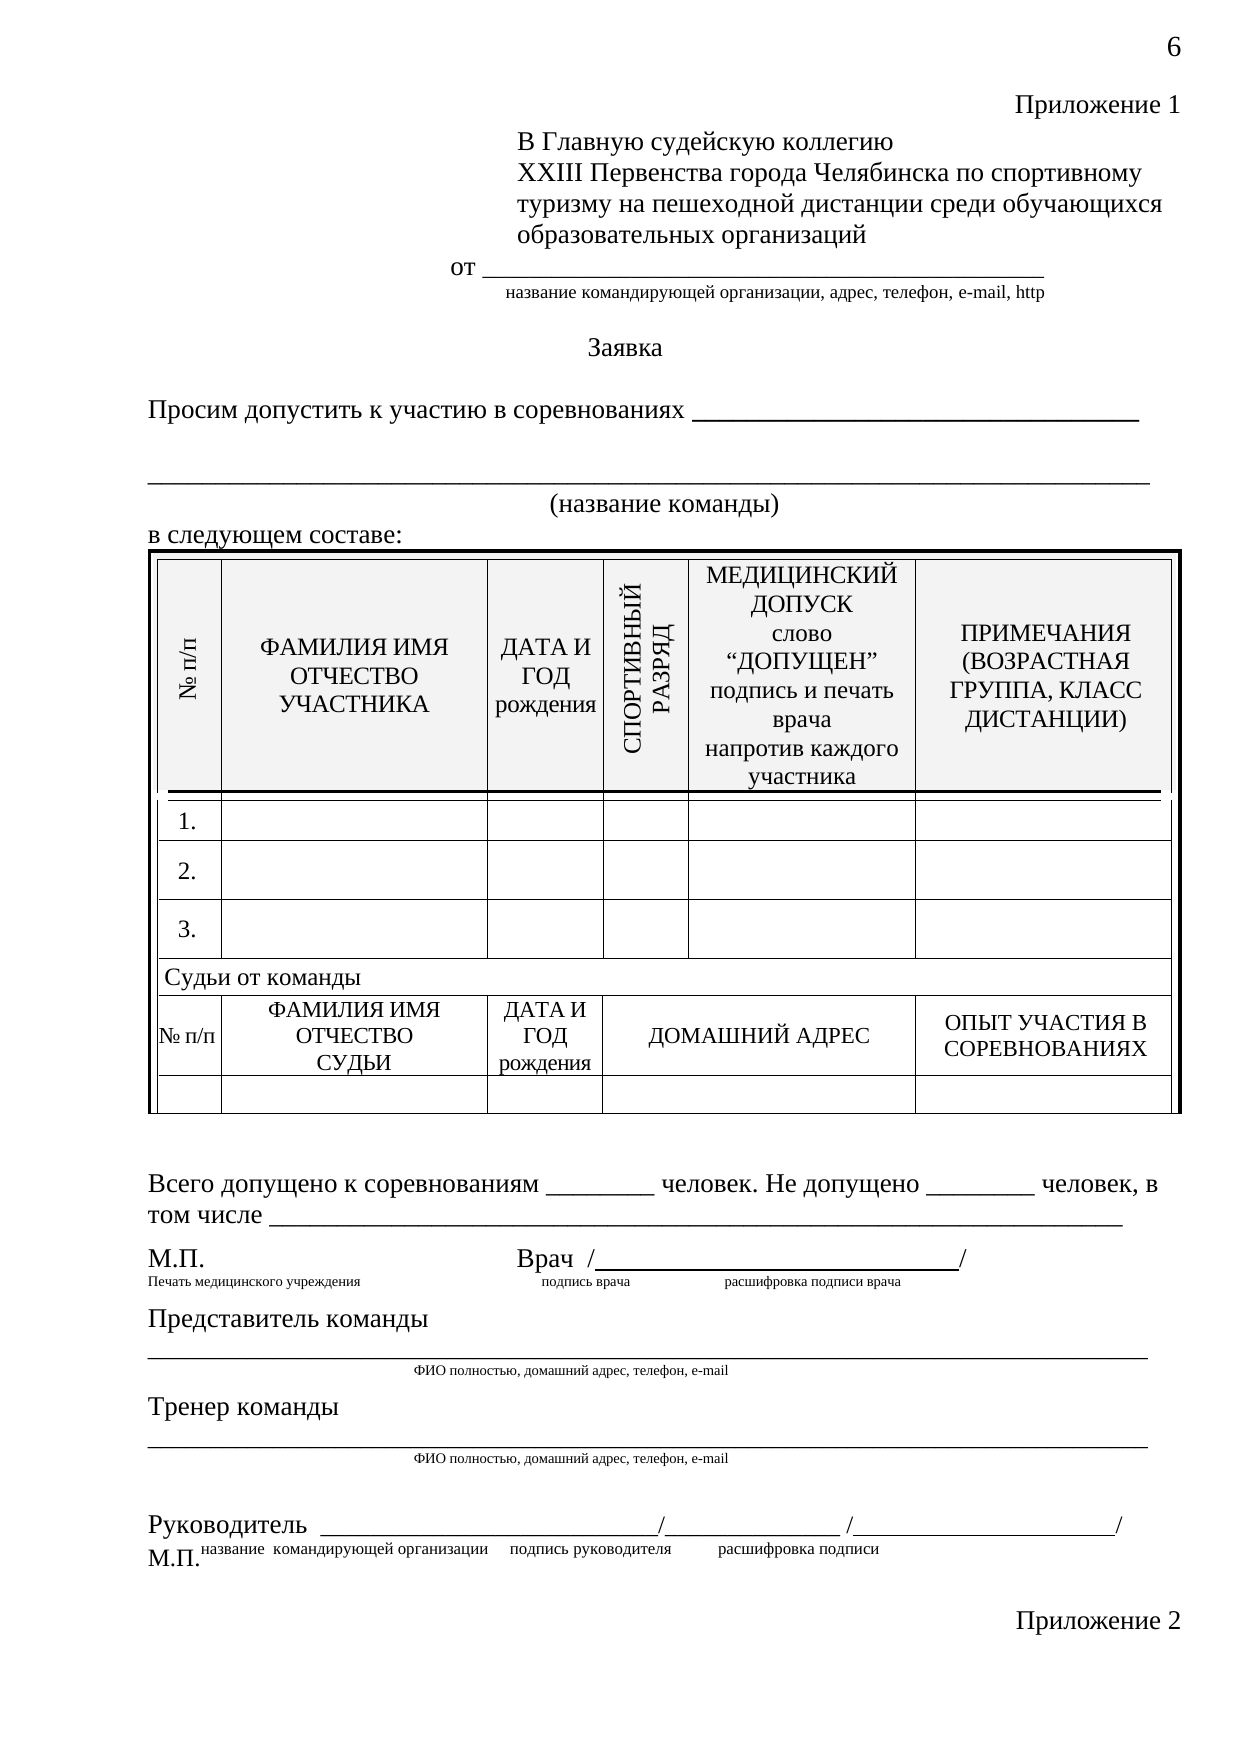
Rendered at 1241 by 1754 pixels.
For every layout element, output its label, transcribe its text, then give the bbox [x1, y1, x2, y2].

text от _________________________________________________ [148, 250, 1181, 281]
table_cell [689, 793, 915, 800]
text М.П. Врач / / [148, 1242, 1181, 1273]
table_cell [603, 1076, 915, 1112]
table_header Фамилия Имя отчество участника [222, 560, 487, 790]
table_cell [1172, 840, 1176, 899]
table_cell [604, 793, 688, 800]
text Тренер команды ________________________________________________________________________________ [148, 1391, 1181, 1450]
table_cell № п/п [158, 996, 221, 1075]
table_cell [689, 801, 915, 840]
table_cell 1. [153, 790, 221, 840]
table_cell Фамилия Имя отчество судьи [222, 996, 487, 1075]
table_cell [488, 801, 603, 840]
table_header № п/п [153, 553, 221, 790]
table_cell [222, 801, 487, 840]
text Представитель команды ________________________________________________________________________________ [148, 1302, 1181, 1362]
text Руководитель ___________________________/______________ / / [148, 1508, 1181, 1539]
text Приложение 2 [823, 1604, 1181, 1635]
table_cell дата и Год рождения [488, 996, 602, 1075]
table_cell [222, 1076, 487, 1112]
table_cell 3. [158, 900, 221, 957]
table_cell [916, 1076, 1171, 1112]
table_cell [488, 793, 603, 800]
table_cell [222, 793, 487, 800]
table_cell [158, 1076, 221, 1112]
text название командирующей организации, адрес, телефон, e-mail, http [148, 281, 1181, 302]
text __________________________________________________________________________ [148, 456, 1181, 487]
table_header Спортивный разряд [604, 560, 688, 790]
table_cell [222, 841, 487, 899]
text М.П.название командирующей организации подпись руководителя расшифровка подписи [148, 1539, 1181, 1573]
table_cell [916, 841, 1171, 899]
table_cell [689, 900, 915, 957]
table_cell [488, 1076, 602, 1112]
table_cell [153, 1075, 157, 1112]
table_cell [916, 900, 1171, 957]
table_cell ДОМАШНИЙ АДРЕС [603, 996, 915, 1075]
table_header Медицинский допуск слово “допущен” подпись и печать врача напротив каждого участника [689, 560, 915, 790]
text В Главную судейскую коллегию [490, 125, 1181, 156]
table_cell Судьи от команды [158, 959, 1171, 995]
table_cell [604, 841, 688, 899]
table_cell [1172, 1075, 1176, 1112]
text ФИО полностью, домашний адрес, телефон, e-mail [148, 1450, 1181, 1479]
text XXIII Первенства города Челябинска по спортивному туризму на пешеходной дистанции среди обучающихся образовательных организаций [517, 156, 1181, 250]
table_cell [604, 900, 688, 957]
table_header дата и Год рождения [488, 560, 603, 790]
text (название команды) [148, 487, 1181, 518]
table_cell [689, 841, 915, 899]
text Заявка [59, 331, 1191, 362]
text Просим допустить к участию в соревнованиях _________________________________ [148, 393, 1181, 425]
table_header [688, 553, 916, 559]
text Печать медицинского учреждения подпись врача расшифровка подписи врача [148, 1273, 1181, 1302]
text Всего допущено к соревнованиям ________ человек. Не допущено ________ человек, в том числе _______________________________________________________________ [148, 1167, 1181, 1229]
text в следующем составе: [148, 518, 1181, 549]
table_cell [222, 900, 487, 957]
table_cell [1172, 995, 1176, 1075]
text ФИО полностью, домашний адрес, телефон, e-mail [148, 1362, 1181, 1391]
table_cell [488, 841, 603, 899]
table_cell [488, 900, 603, 957]
text Приложение 1 [148, 88, 1181, 119]
table_cell [604, 801, 688, 840]
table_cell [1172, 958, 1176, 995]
table_cell 2. [158, 841, 221, 899]
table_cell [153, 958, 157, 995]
table_header примечания (ВОЗРАСТНАЯ ГРУППА, класс дистанции) [916, 553, 1176, 790]
table_cell ОПЫТ УЧАСТИЯ В СОРЕВНОВАНИЯХ [916, 996, 1171, 1075]
table_cell [916, 790, 1176, 840]
table_cell [1172, 899, 1176, 957]
